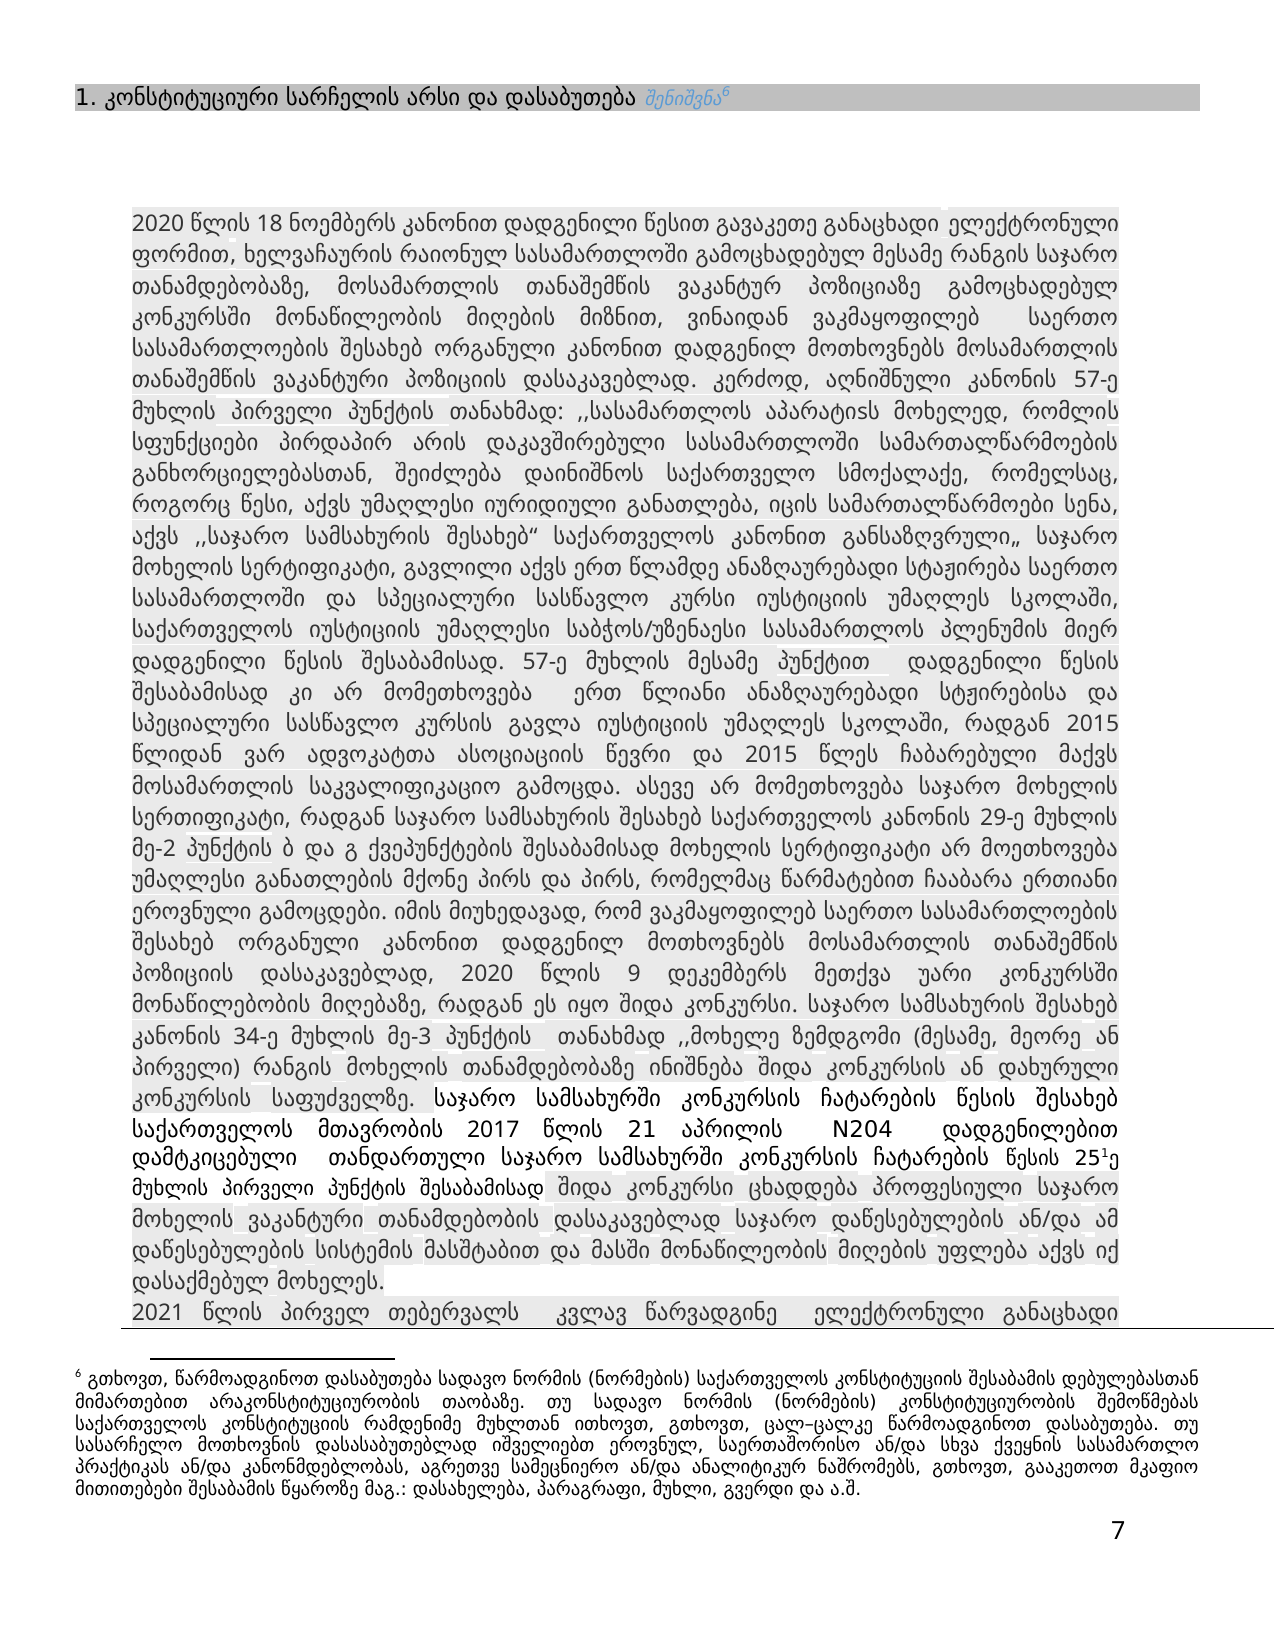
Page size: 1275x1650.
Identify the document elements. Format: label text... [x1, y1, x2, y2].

text 1. კონსტიტუციური სარჩელის არსი და დასაბუთება შენიშვნა [75, 84, 1200, 111]
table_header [121, 176, 1274, 1327]
